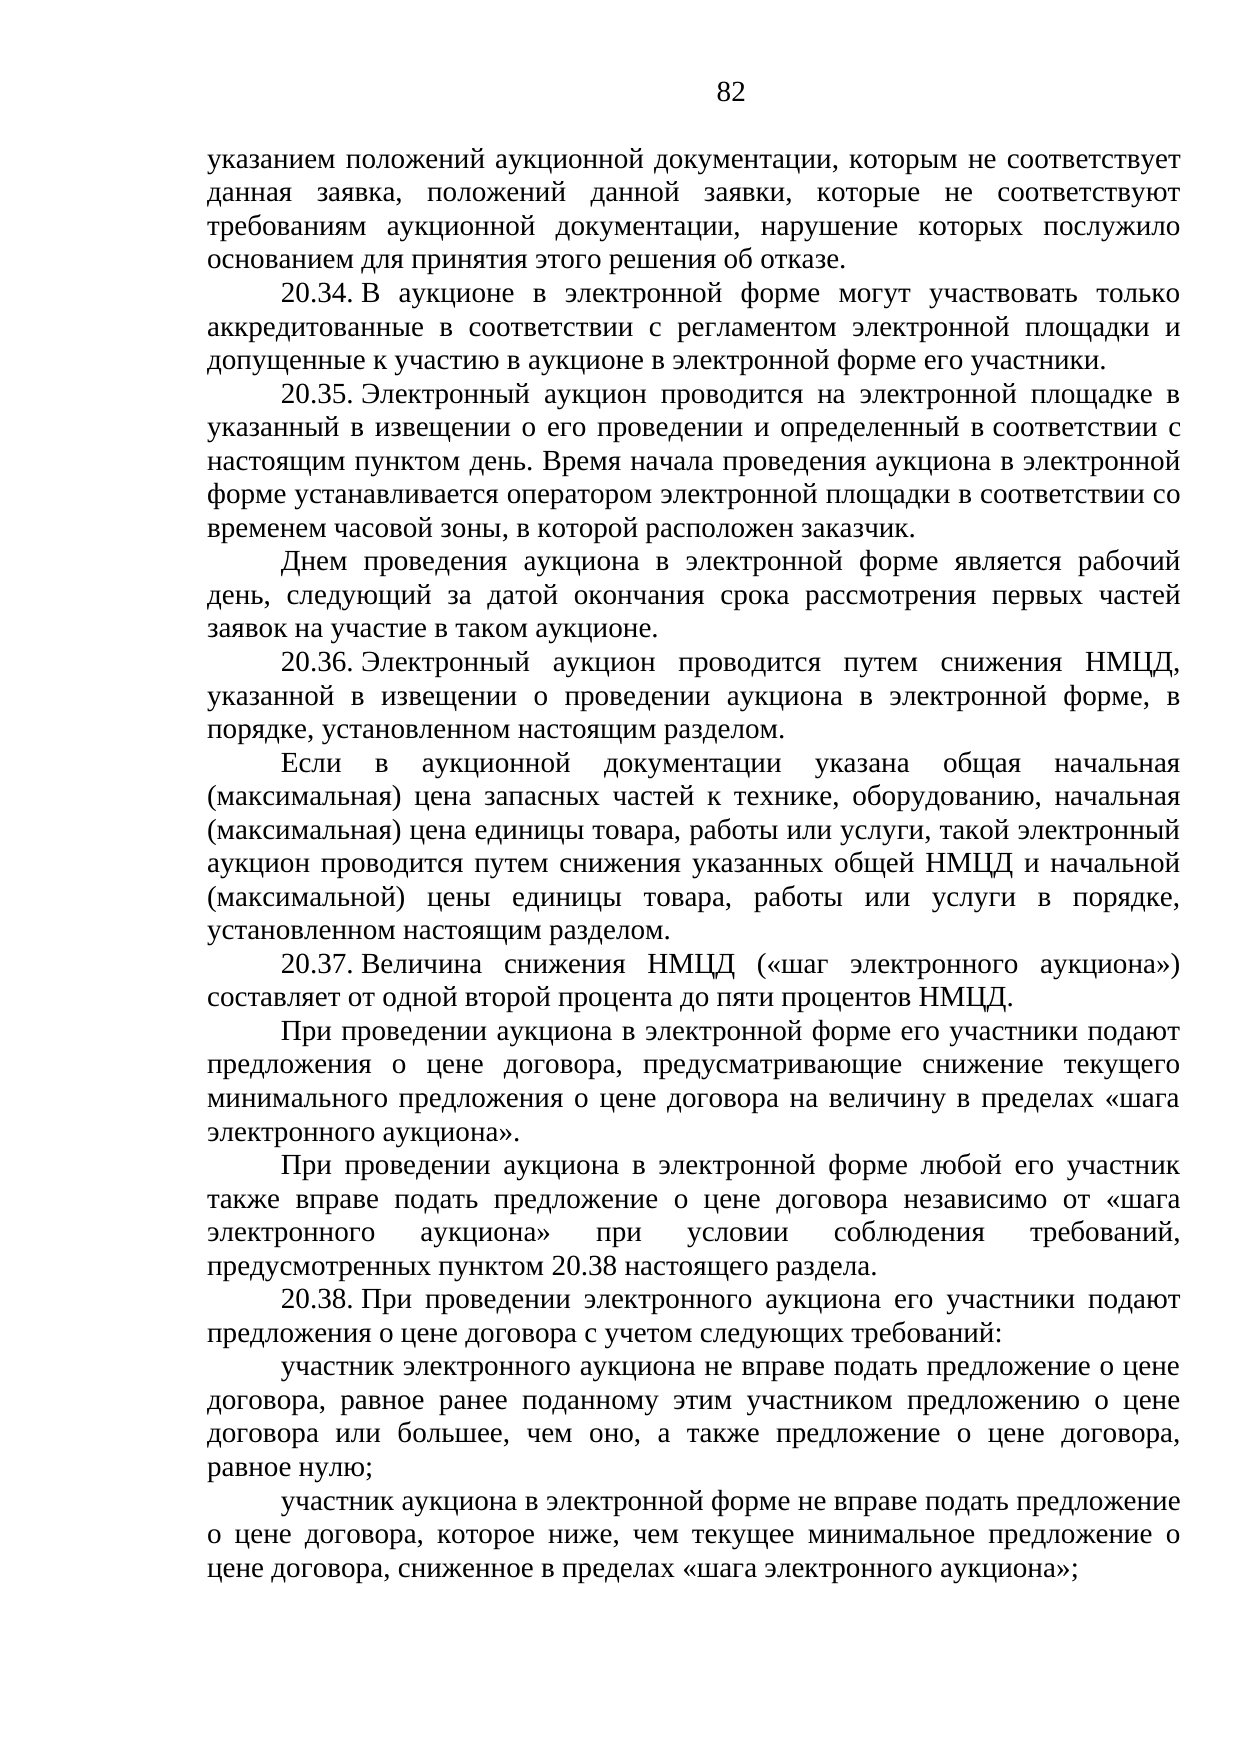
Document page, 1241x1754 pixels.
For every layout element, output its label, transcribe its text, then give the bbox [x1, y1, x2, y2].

text 20.38. При проведении электронного аукциона его участники подают предложения о цене договора с учетом следующих требований: [207, 1281, 1181, 1348]
text 20.37. Величина снижения НМЦД («шаг электронного аукциона») составляет от одной второй процента до пяти процентов НМЦД. [207, 946, 1181, 1013]
text Если в аукционной документации указана общая начальная (максимальная) цена запасных частей к технике, оборудованию, начальная (максимальная) цена единицы товара, работы или услуги, такой электронный аукцион проводится путем снижения указанных общей НМЦД и начальной (максимальной) цены единицы товара, работы или услуги в порядке, установленном настоящим разделом. [207, 745, 1181, 946]
text участник аукциона в электронной форме не вправе подать предложение о цене договора, которое ниже, чем текущее минимальное предложение о цене договора, сниженное в пределах «шага электронного аукциона»; [207, 1483, 1181, 1583]
text участник электронного аукциона не вправе подать предложение о цене договора, равное ранее поданному этим участником предложению о цене договора или большее, чем оно, а также предложение о цене договора, равное нулю; [207, 1348, 1181, 1483]
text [207, 141, 1181, 275]
text 20.34. В аукционе в электронной форме могут участвовать только аккредитованные в соответствии с регламентом электронной площадки и допущенные к участию в аукционе в электронной форме его участники. [207, 275, 1181, 376]
text При проведении аукциона в электронной форме любой его участник также вправе подать предложение о цене договора независимо от «шага электронного аукциона» при условии соблюдения требований, предусмотренных пунктом 20.38 настоящего раздела. [207, 1147, 1181, 1281]
text 20.35. Электронный аукцион проводится на электронной площадке в указанный в извещении о его проведении и определенный в соответствии с настоящим пунктом день. Время начала проведения аукциона в электронной форме устанавливается оператором электронной площадки в соответствии со временем часовой зоны, в которой расположен заказчик. [207, 376, 1181, 543]
text При проведении аукциона в электронной форме его участники подают предложения о цене договора, предусматривающие снижение текущего минимального предложения о цене договора на величину в пределах «шага электронного аукциона». [207, 1013, 1181, 1147]
text Днем проведения аукциона в электронной форме является рабочий день, следующий за датой окончания срока рассмотрения первых частей заявок на участие в таком аукционе. [207, 543, 1181, 644]
text 20.36. Электронный аукцион проводится путем снижения НМЦД, указанной в извещении о проведении аукциона в электронной форме, в порядке, установленном настоящим разделом. [207, 644, 1181, 745]
